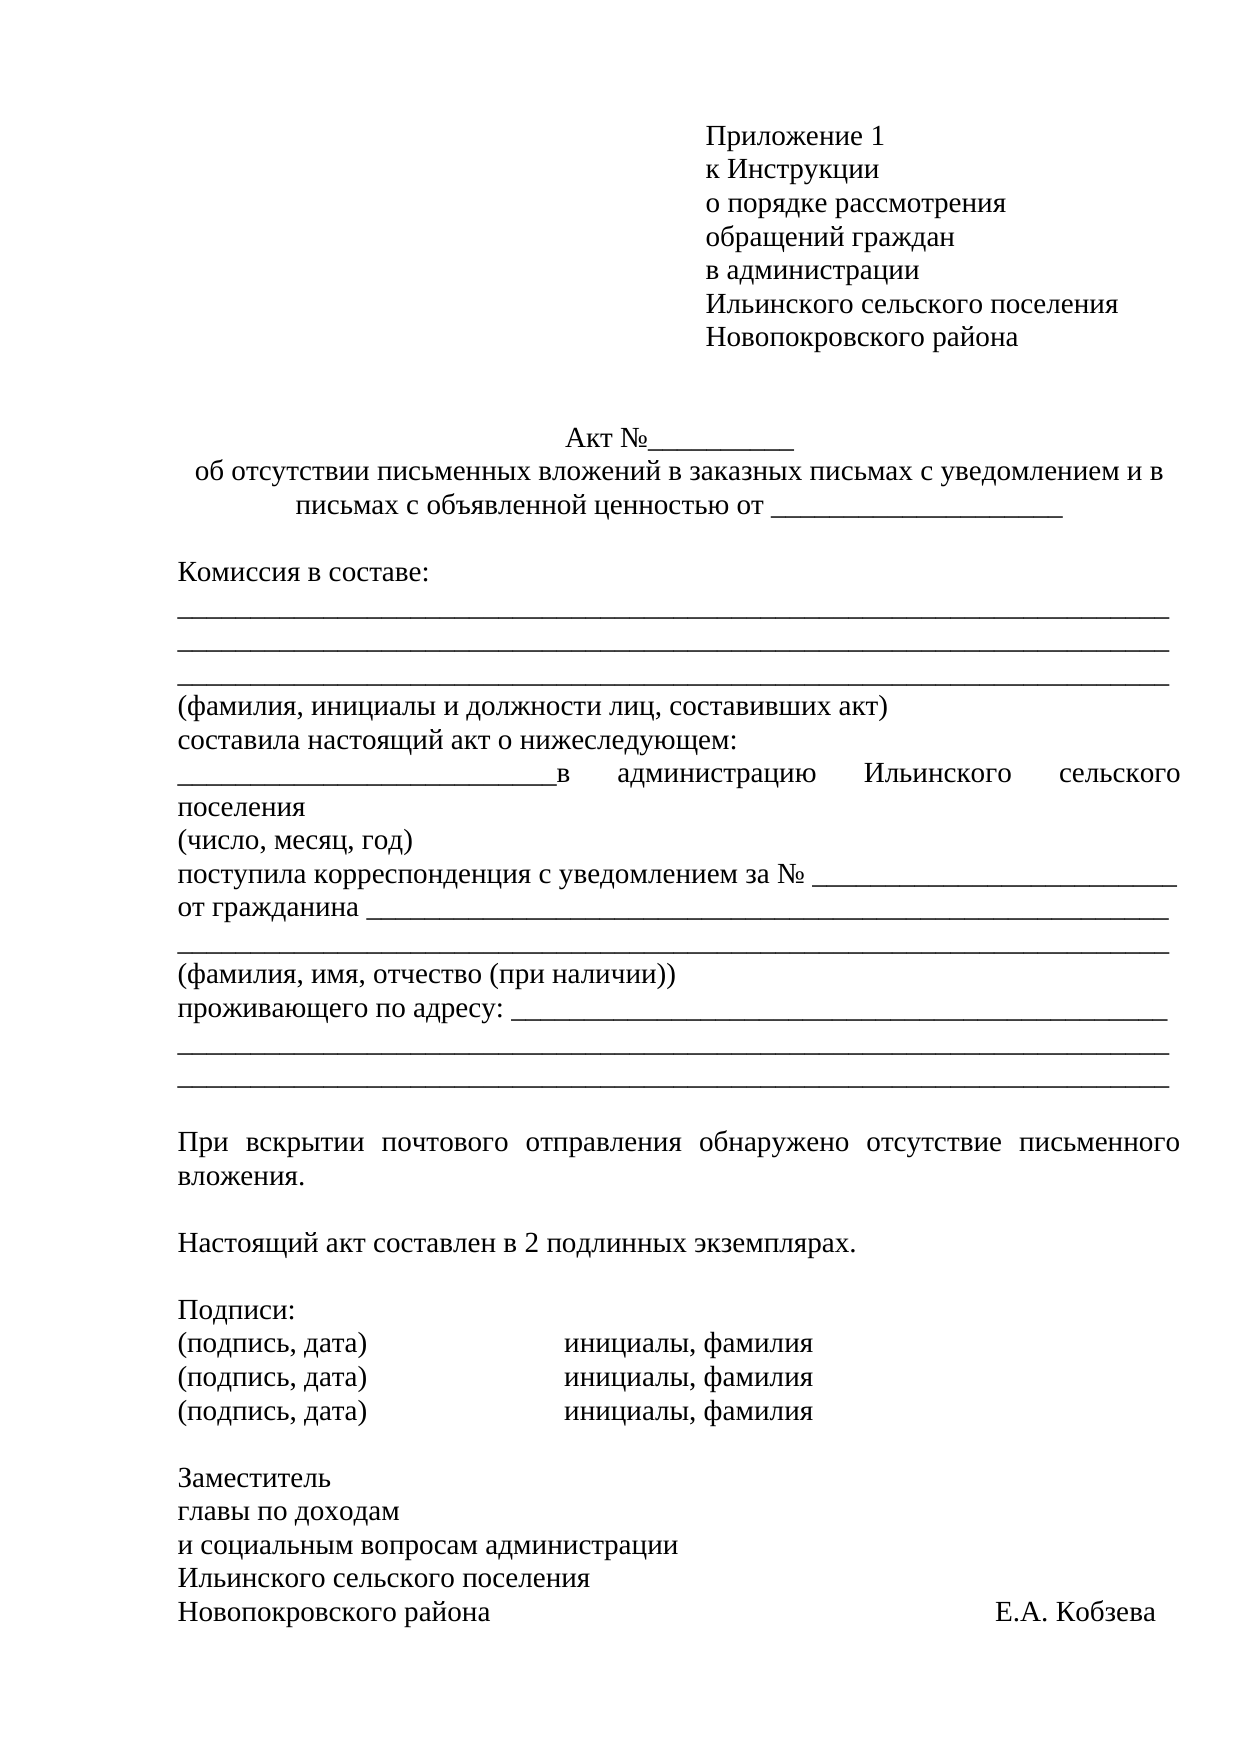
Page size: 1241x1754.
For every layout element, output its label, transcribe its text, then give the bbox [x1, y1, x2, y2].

text ________________________________________________________________________________________________________________________________________ [177, 1024, 1181, 1091]
text Заместитель [177, 1460, 1181, 1493]
text (фамилия, имя, отчество (при наличии)) [177, 957, 1181, 990]
text (подпись, дата) инициалы, фамилия [177, 1393, 1181, 1426]
table_header Приложение 1 к Инструкции о порядке рассмотрения обращений граждан в администрации Ильинского сельского поселения Новопокровского района [694, 118, 1192, 353]
text Новопокровского района Е.А. Кобзева [177, 1594, 1181, 1627]
text __________________________в администрацию Ильинского сельского поселения [177, 755, 1181, 822]
text При вскрытии почтового отправления обнаружено отсутствие письменного вложения. [177, 1124, 1181, 1191]
text ____________________________________________________________________ [177, 655, 1181, 688]
text ____________________________________________________________________ [177, 588, 1181, 621]
text Комиссия в составе: [177, 554, 1181, 588]
text поступила корреспонденция с уведомлением за № _________________________ [177, 856, 1181, 889]
text ____________________________________________________________________ [177, 621, 1181, 655]
text и социальным вопросам администрации [177, 1527, 1181, 1560]
text Подписи: [177, 1292, 1181, 1326]
text (число, месяц, год) [177, 822, 1181, 856]
text Ильинского сельского поселения [177, 1560, 1181, 1594]
text проживающего по адресу: _____________________________________________ [177, 990, 1181, 1024]
text об отсутствии письменных вложений в заказных письмах с уведомлением и в письмах с объявленной ценностью от ____________________ [177, 453, 1181, 521]
text (подпись, дата) инициалы, фамилия [177, 1359, 1181, 1393]
text Акт №__________ [177, 420, 1181, 453]
text главы по доходам [177, 1493, 1181, 1527]
text (подпись, дата) инициалы, фамилия [177, 1326, 1181, 1359]
text от гражданина _______________________________________________________ [177, 889, 1181, 923]
text Настоящий акт составлен в 2 подлинных экземплярах. [177, 1225, 1181, 1258]
text составила настоящий акт о нижеследующем: [177, 722, 1181, 755]
text (фамилия, инициалы и должности лиц, составивших акт) [177, 688, 1181, 722]
text ____________________________________________________________________ [177, 923, 1181, 957]
